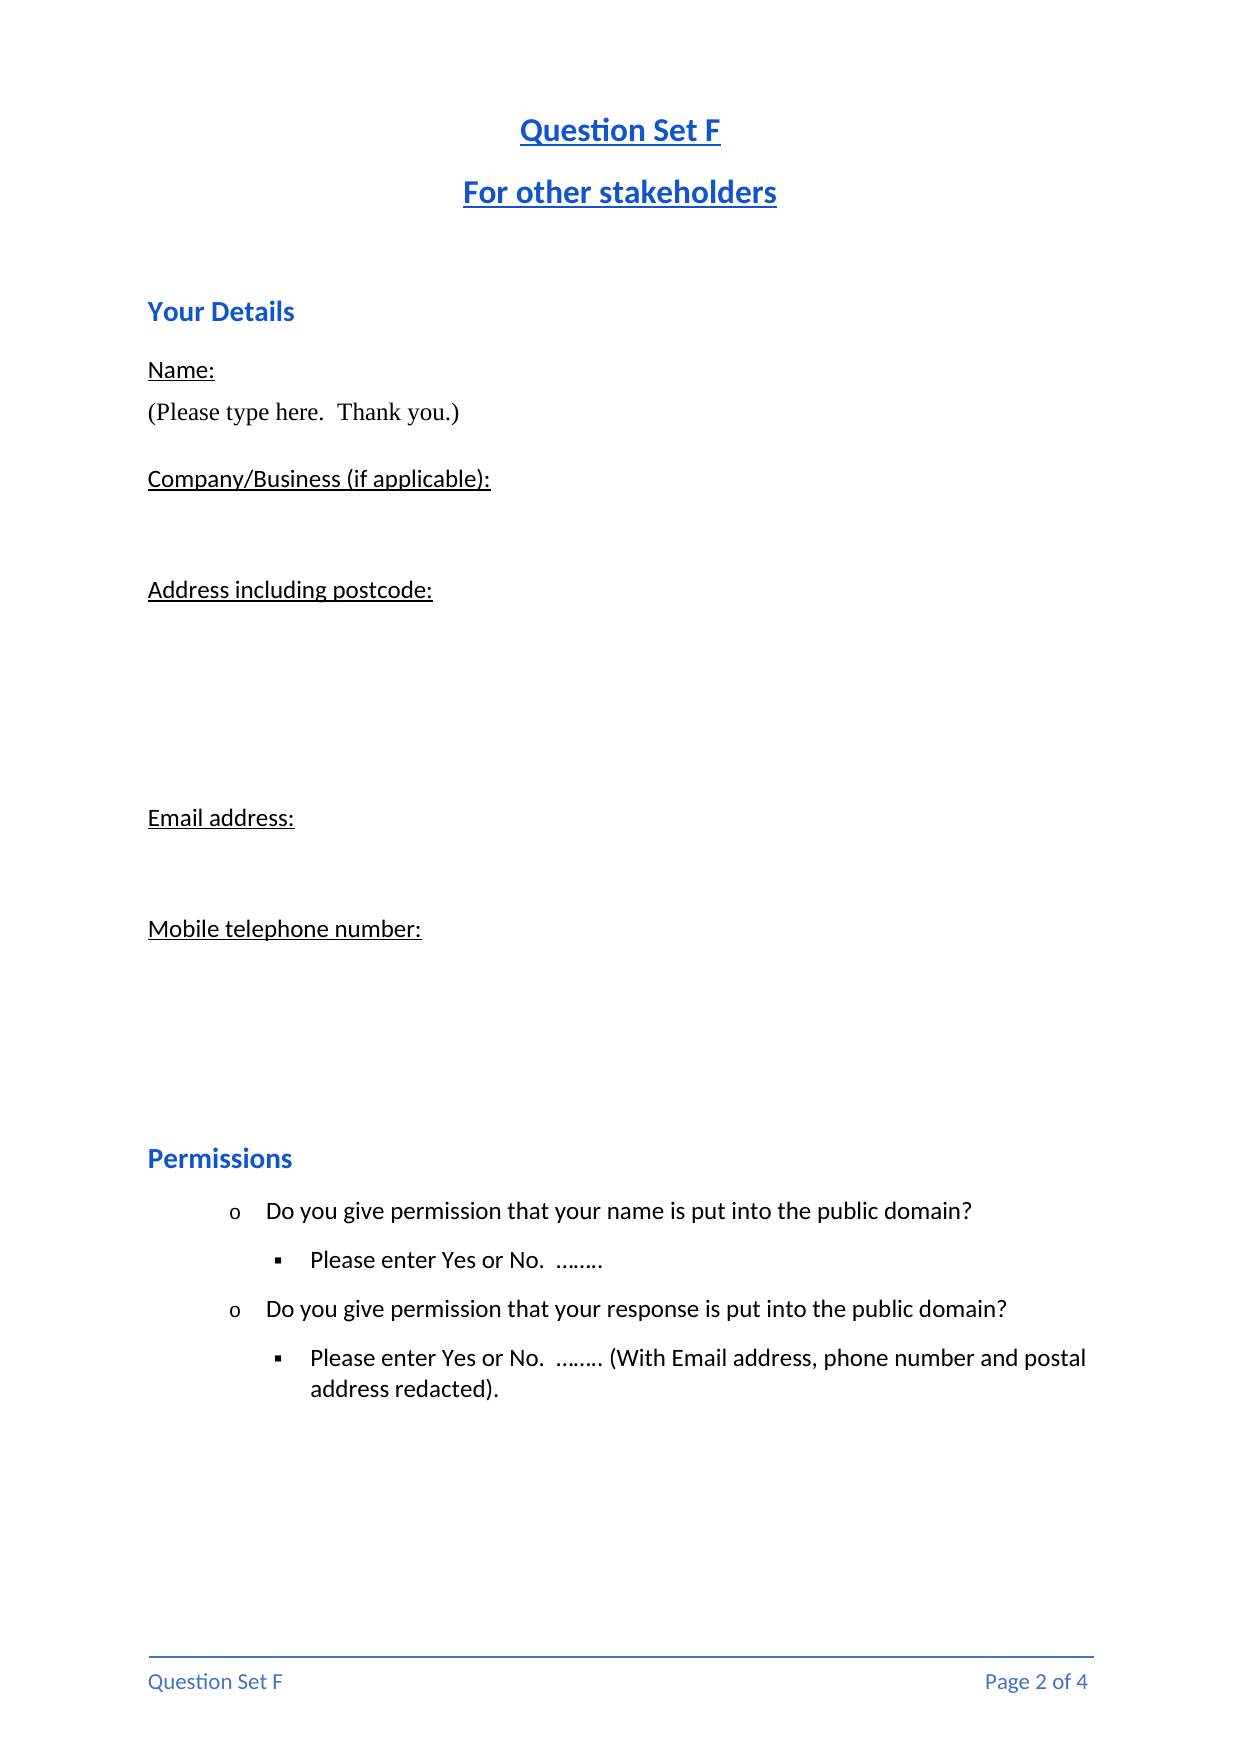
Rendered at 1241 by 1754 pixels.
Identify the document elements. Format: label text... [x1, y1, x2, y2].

text (Please type here. Thank you.) [148, 397, 1092, 426]
list Please enter Yes or No. …….. (With Email address, phone number and postal address redacted). [273, 1343, 1092, 1404]
list Do you give permission that your response is put into the public domain? [229, 1293, 1092, 1324]
list Do you give permission that your name is put into the public domain? [229, 1195, 1092, 1225]
text Question Set F [148, 109, 1092, 150]
text Address including postcode: [148, 574, 1092, 605]
subtitle Permissions [148, 1140, 1092, 1176]
text Company/Business (if applicable): [148, 463, 1092, 494]
list Please enter Yes or No. …….. [273, 1244, 1092, 1274]
text Mobile telephone number: [148, 913, 1092, 943]
subtitle Your Details [148, 293, 1092, 329]
text Name: [148, 354, 1092, 384]
text For other stakeholders [148, 171, 1092, 212]
text Email address: [148, 802, 1092, 832]
